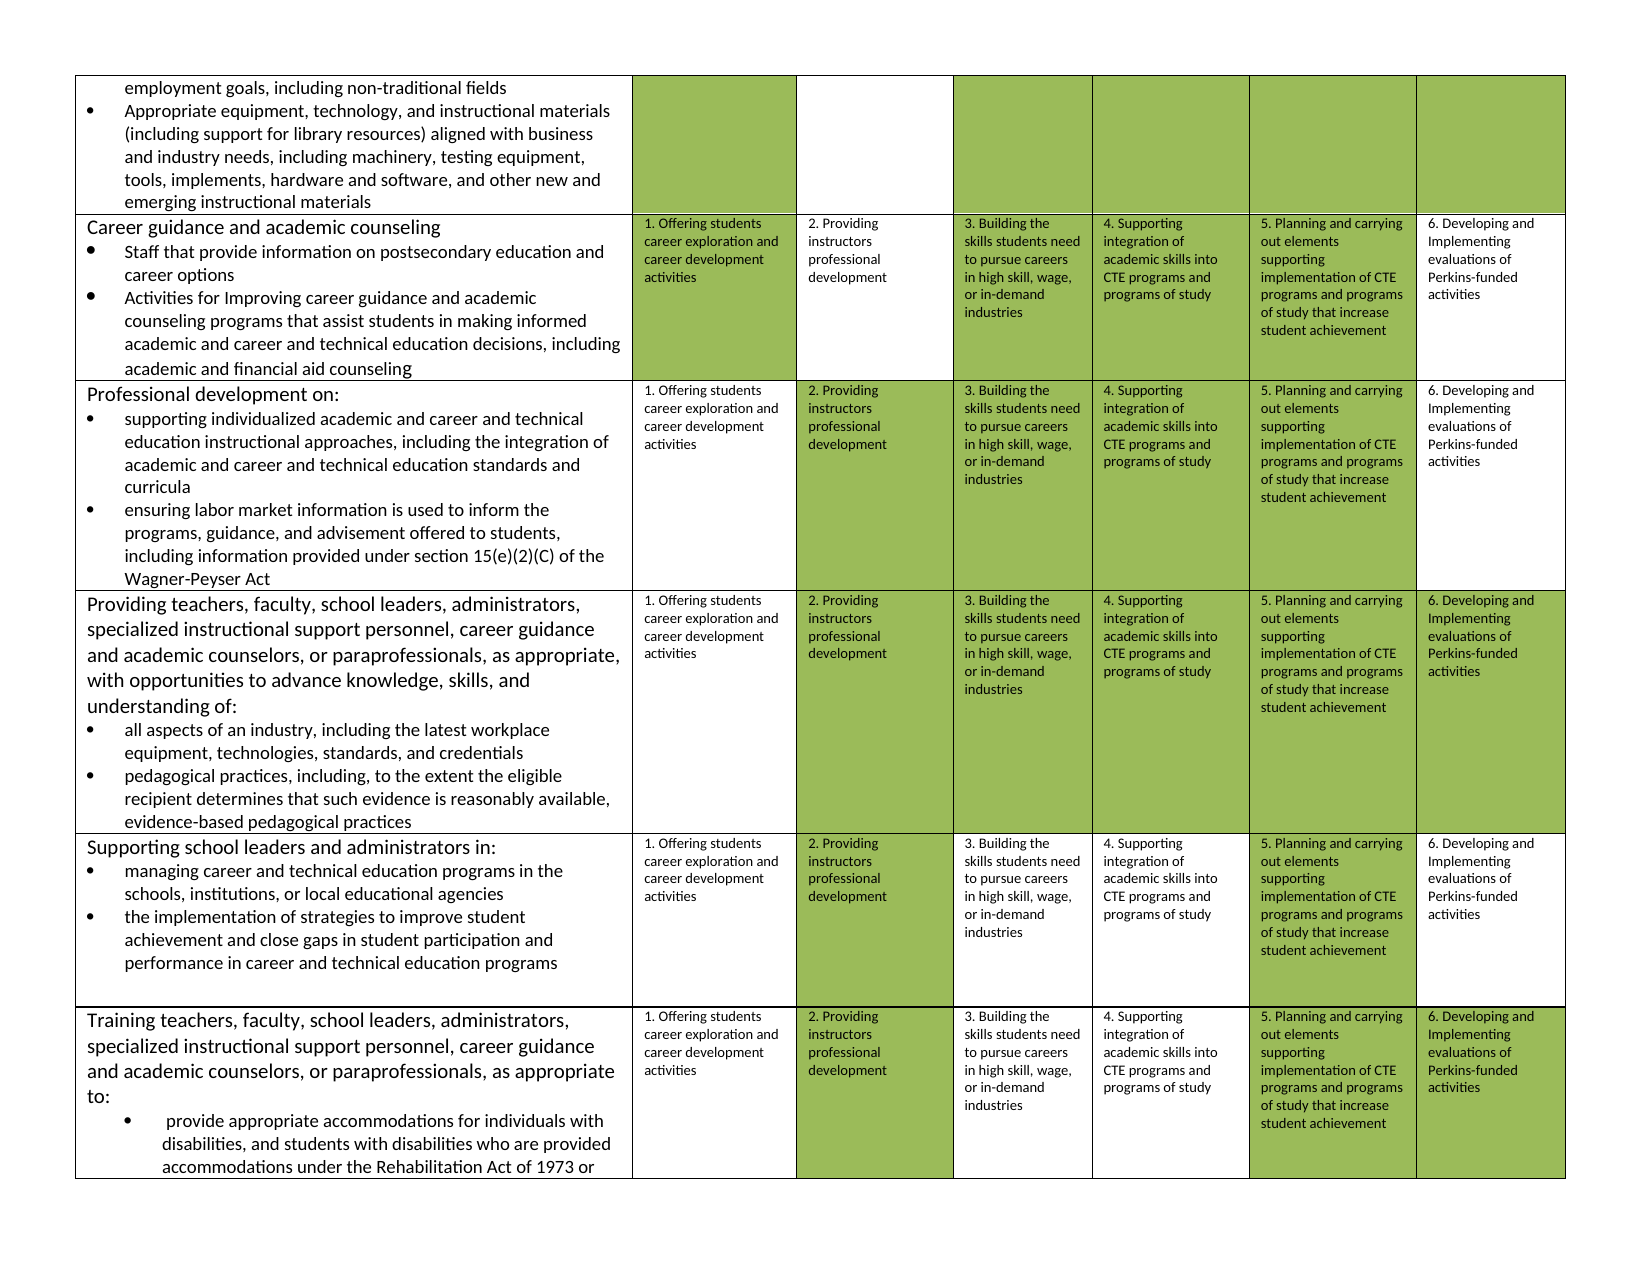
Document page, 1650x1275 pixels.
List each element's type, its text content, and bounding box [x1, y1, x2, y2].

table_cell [76, 1008, 632, 1178]
table_cell Providing teachers, faculty, school leaders, administrators, specialized instructional support personnel, career guidance and academic counselors, or paraprofessionals, as appropriate, with opportunities to advance knowledge, skills, and understanding of: all aspects of an industry, including the latest workplace equipment, technologies, standards, and credentials pedagogical practices, including, to the extent the eligible recipient determines that such evidence is reasonably available, evidence-based pedagogical practices [76, 591, 632, 833]
table_cell 6. Developing and Implementing evaluations of Perkins-funded activities [1417, 381, 1565, 590]
table_cell 4. Supporting integration of academic skills into CTE programs and programs of study [1093, 834, 1249, 1006]
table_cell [76, 76, 632, 213]
table_cell 6. Developing and Implementing evaluations of Perkins-funded activities [1417, 591, 1565, 833]
table_cell 1. Offering students career exploration and career development activities [633, 834, 796, 1006]
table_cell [954, 76, 1092, 213]
table_cell 1. Offering students career exploration and career development activities [633, 591, 796, 833]
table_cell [633, 76, 796, 213]
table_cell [633, 1008, 796, 1178]
table_cell 3. Building the skills students need to pursue careers in high skill, wage, or in-demand industries [954, 591, 1092, 833]
table_cell Professional development on: supporting individualized academic and career and technical education instructional approaches, including the integration of academic and career and technical education standards and curricula ensuring labor market information is used to inform the programs, guidance, and advisement offered to students, including information provided under section 15(e)(2)(C) of the Wagner-Peyser Act [76, 381, 632, 590]
table_cell 6. Developing and Implementing evaluations of Perkins-funded activities [1417, 834, 1565, 1006]
table_cell 2. Providing instructors professional development [797, 591, 953, 833]
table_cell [1093, 1008, 1249, 1178]
table_cell 4. Supporting integration of academic skills into CTE programs and programs of study [1093, 215, 1249, 380]
table_cell 5. Planning and carrying out elements supporting implementation of CTE programs and programs of study that increase student achievement [1250, 381, 1416, 590]
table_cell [954, 1008, 1092, 1178]
table_cell 3. Building the skills students need to pursue careers in high skill, wage, or in-demand industries [954, 215, 1092, 380]
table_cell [1417, 76, 1565, 213]
table_cell 4. Supporting integration of academic skills into CTE programs and programs of study [1093, 591, 1249, 833]
table_cell 5. Planning and carrying out elements supporting implementation of CTE programs and programs of study that increase student achievement [1250, 834, 1416, 1006]
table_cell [1250, 1008, 1416, 1178]
table_cell 5. Planning and carrying out elements supporting implementation of CTE programs and programs of study that increase student achievement [1250, 215, 1416, 380]
table_cell 3. Building the skills students need to pursue careers in high skill, wage, or in-demand industries [954, 834, 1092, 1006]
table_cell 1. Offering students career exploration and career development activities [633, 215, 796, 380]
table_cell 3. Building the skills students need to pursue careers in high skill, wage, or in-demand industries [954, 381, 1092, 590]
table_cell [797, 76, 953, 213]
table_cell 5. Planning and carrying out elements supporting implementation of CTE programs and programs of study that increase student achievement [1250, 591, 1416, 833]
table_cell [1250, 76, 1416, 213]
table_cell Supporting school leaders and administrators in: managing career and technical education programs in the schools, institutions, or local educational agencies the implementation of strategies to improve student achievement and close gaps in student participation and performance in career and technical education programs [76, 834, 632, 1006]
table_cell 4. Supporting integration of academic skills into CTE programs and programs of study [1093, 381, 1249, 590]
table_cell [797, 1008, 953, 1178]
table_cell 1. Offering students career exploration and career development activities [633, 381, 796, 590]
table_cell 2. Providing instructors professional development [797, 381, 953, 590]
table_cell Career guidance and academic counseling Staff that provide information on postsecondary education and career options Activities for Improving career guidance and academic counseling programs that assist students in making informed academic and career and technical education decisions, including academic and financial aid counseling [76, 215, 632, 380]
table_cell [1417, 1008, 1565, 1178]
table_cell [1093, 76, 1249, 213]
table_cell 2. Providing instructors professional development [797, 834, 953, 1006]
table_cell 6. Developing and Implementing evaluations of Perkins-funded activities [1417, 215, 1565, 380]
table_cell 2. Providing instructors professional development [797, 215, 953, 380]
